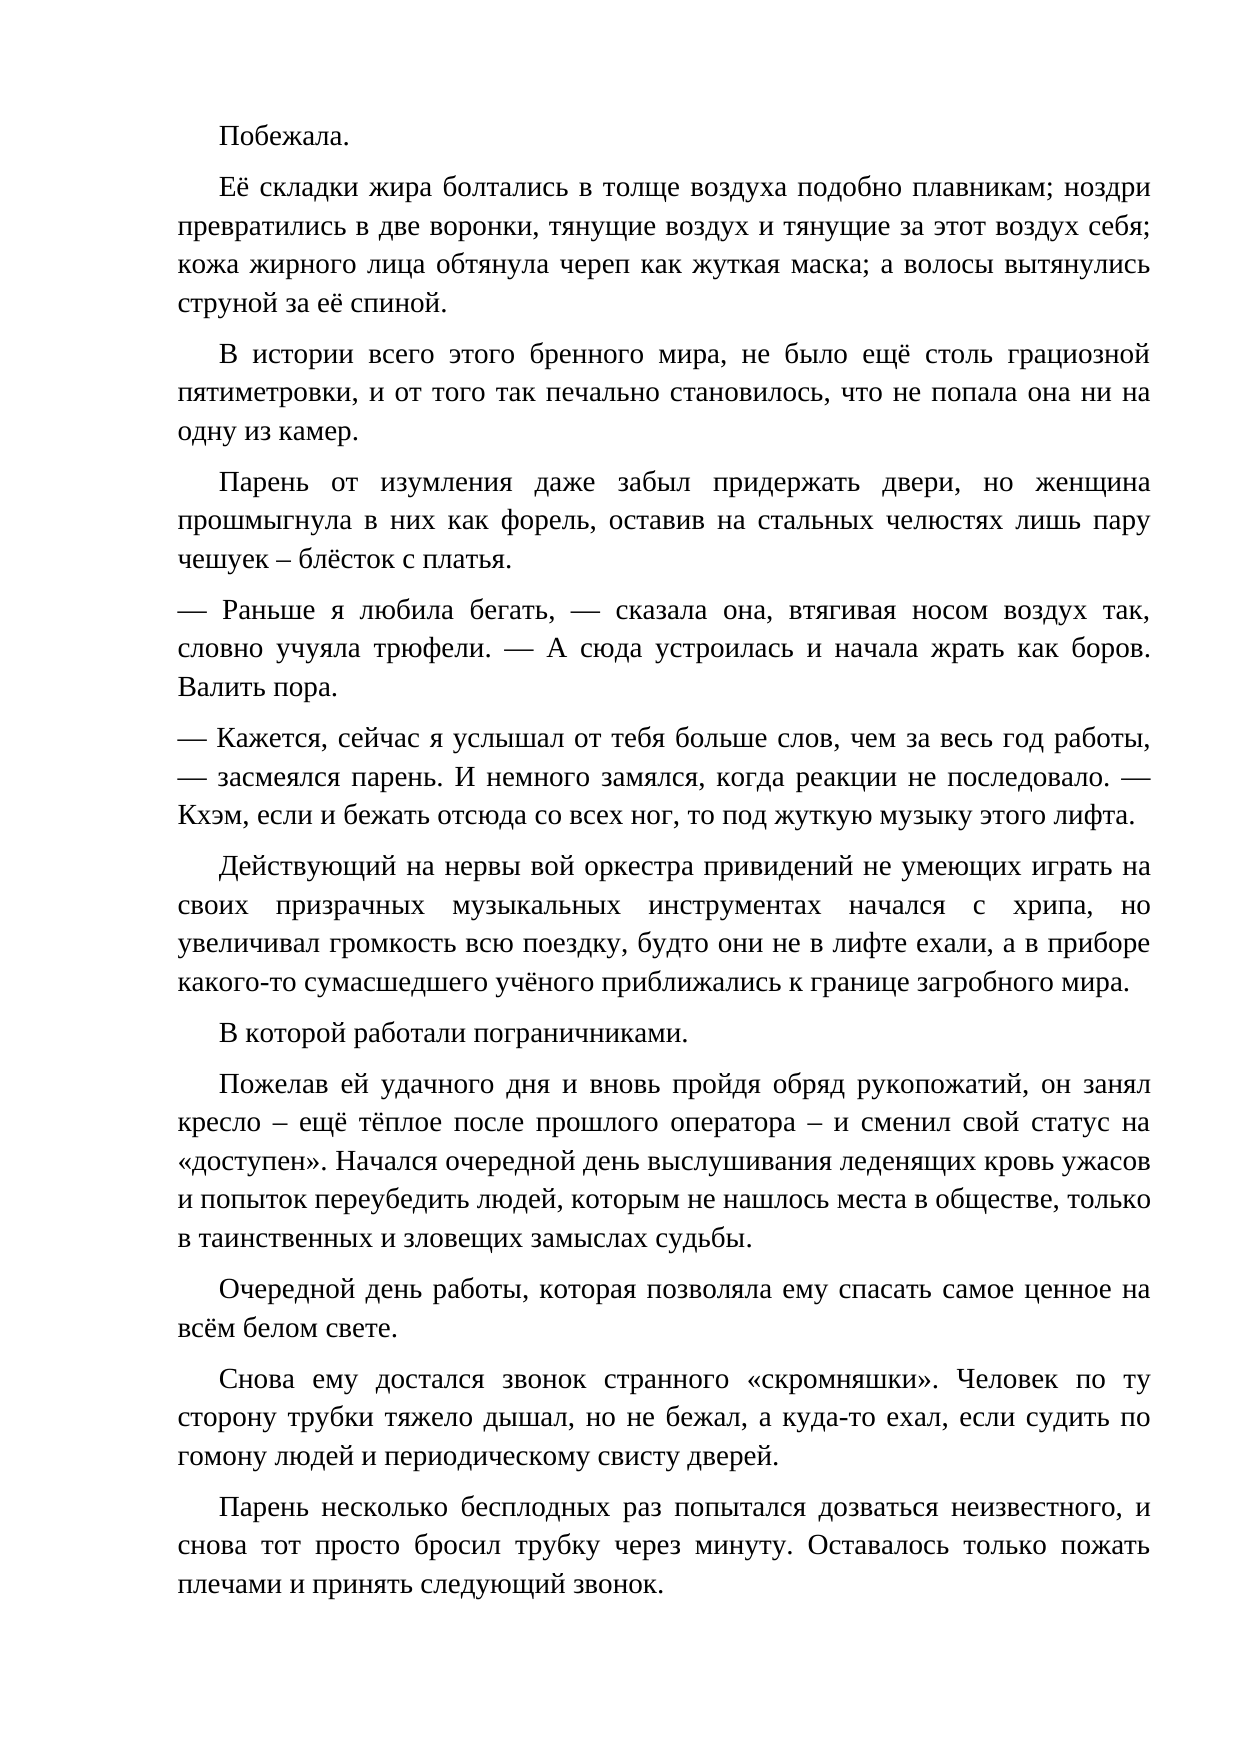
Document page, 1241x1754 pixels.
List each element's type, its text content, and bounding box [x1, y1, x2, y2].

text — Раньше я любила бегать, — сказала она, втягивая носом воздух так, словно учуяла трюфели. — А сюда устроилась и начала жрать как боров. Валить пора. [177, 592, 1152, 703]
text Пожелав ей удачного дня и вновь пройдя обряд рукопожатий, он занял кресло – ещё тёплое после прошлого оператора – и сменил свой статус на «доступен». Начался очередной день выслушивания леденящих кровь ужасов и попыток переубедить людей, которым не нашлось места в обществе, только в таинственных и зловещих замыслах судьбы. [177, 1066, 1152, 1254]
text Очередной день работы, которая позволяла ему спасать самое ценное на всём белом свете. [177, 1271, 1152, 1343]
text В которой работали пограничниками. [177, 1015, 1152, 1048]
text Действующий на нервы вой оркестра привидений не умеющих играть на своих призрачных музыкальных инструментах начался с хрипа, но увеличивал громкость всю поездку, будто они не в лифте ехали, а в приборе какого-то сумасшедшего учёного приближались к границе загробного мира. [177, 848, 1152, 997]
text Парень несколько бесплодных раз попытался дозваться неизвестного, и снова тот просто бросил трубку через минуту. Оставалось только пожать плечами и принять следующий звонок. [177, 1489, 1152, 1599]
text В истории всего этого бренного мира, не было ещё столь грациозной пятиметровки, и от того так печально становилось, что не попала она ни на одну из камер. [177, 336, 1152, 446]
text Её складки жира болтались в толще воздуха подобно плавникам; ноздри превратились в две воронки, тянущие воздух и тянущие за этот воздух себя; кожа жирного лица обтянула череп как жуткая маска; а волосы вытянулись струной за её спиной. [177, 169, 1152, 318]
text Побежала. [177, 118, 1152, 152]
text — Кажется, сейчас я услышал от тебя больше слов, чем за весь год работы, — засмеялся парень. И немного замялся, когда реакции не последовало. — Кхэм, если и бежать отсюда со всех ног, то под жуткую музыку этого лифта. [177, 720, 1152, 831]
text Парень от изумления даже забыл придержать двери, но женщина прошмыгнула в них как форель, оставив на стальных челюстях лишь пару чешуек – блёсток с платья. [177, 464, 1152, 574]
text Снова ему достался звонок странного «скромняшки». Человек по ту сторону трубки тяжело дышал, но не бежал, а куда-то ехал, если судить по гомону людей и периодическому свисту дверей. [177, 1361, 1152, 1471]
